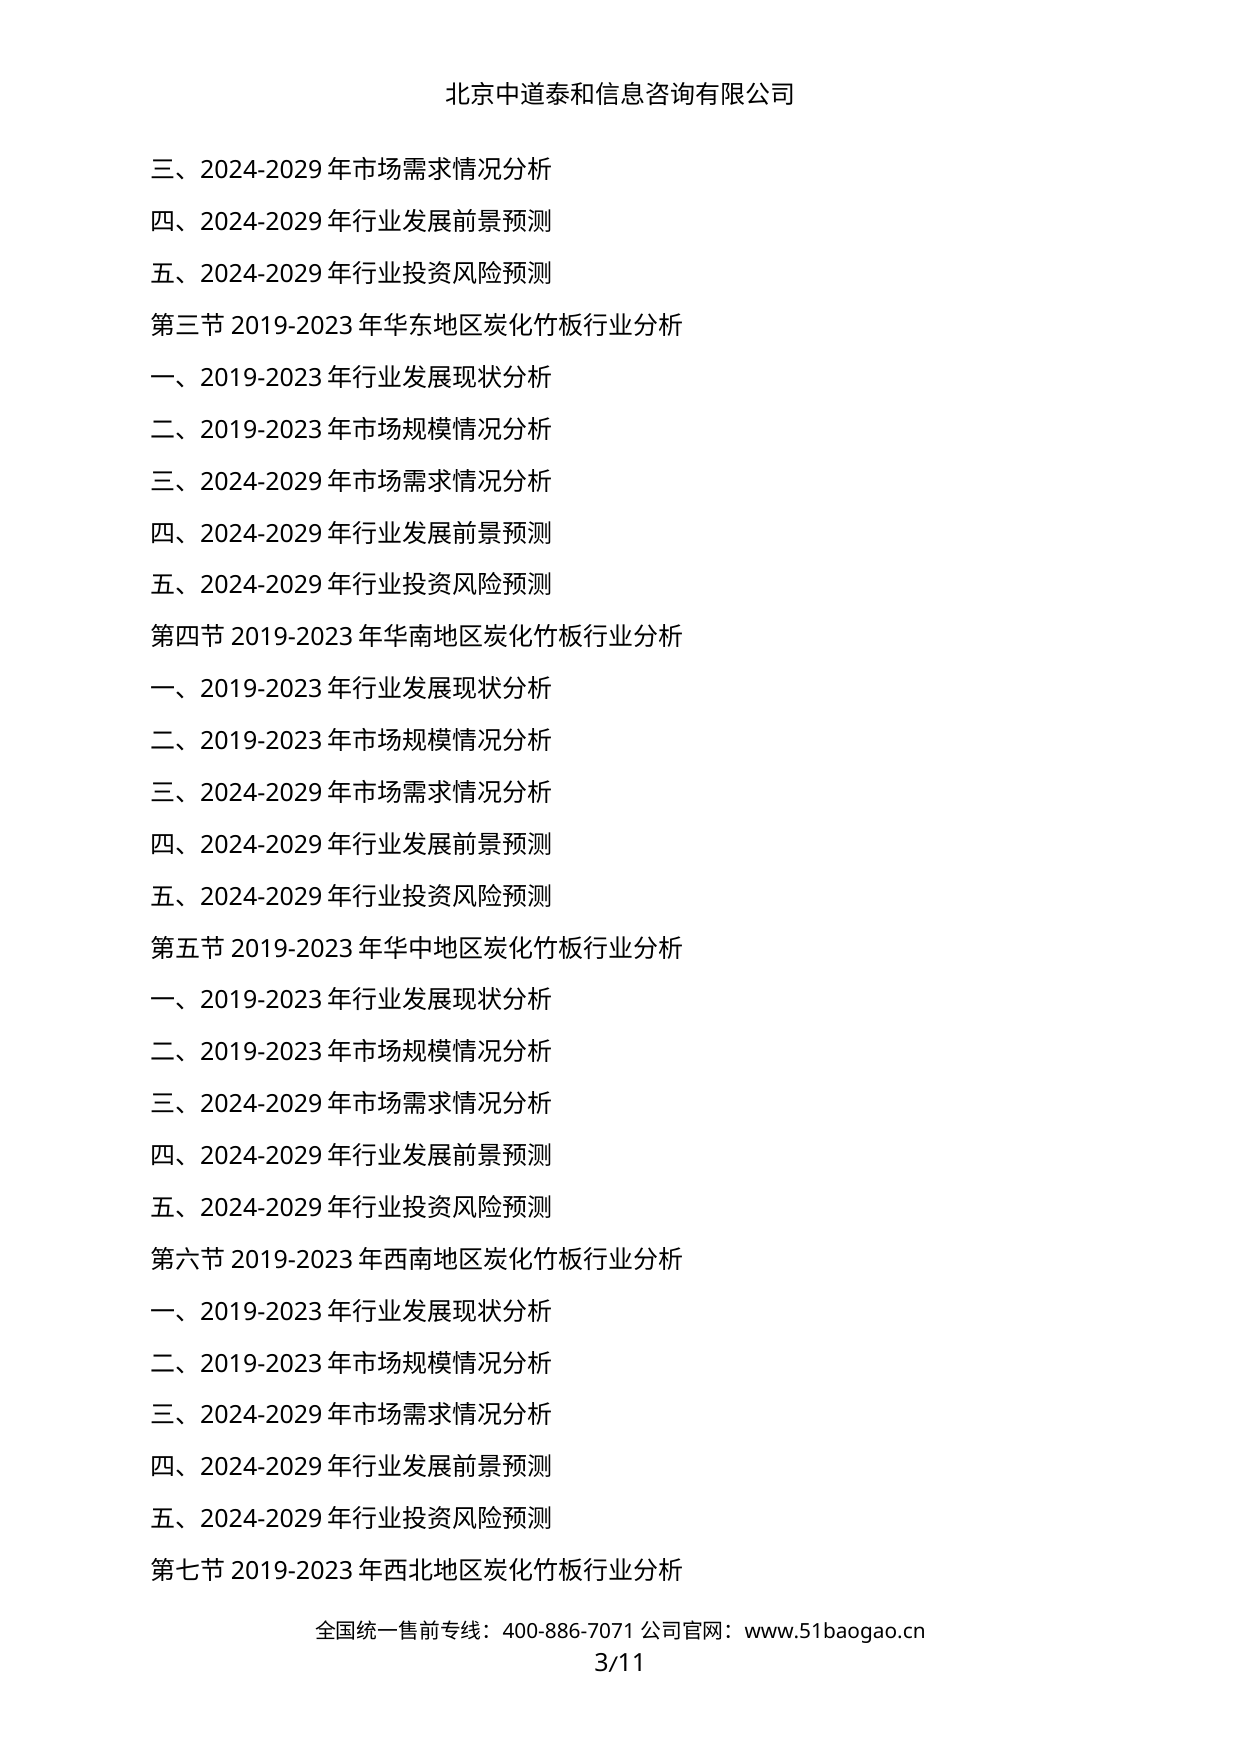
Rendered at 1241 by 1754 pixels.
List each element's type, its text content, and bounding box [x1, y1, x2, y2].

text 三、2024-2029年市场需求情况分析 [150, 150, 1090, 186]
text 二、2019-2023年市场规模情况分析 [150, 1032, 1090, 1068]
text 四、2024-2029年行业发展前景预测 [150, 1447, 1090, 1483]
text 第四节 2019-2023年华南地区炭化竹板行业分析 [150, 617, 1090, 653]
text 三、2024-2029年市场需求情况分析 [150, 461, 1090, 497]
text 四、2024-2029年行业发展前景预测 [150, 824, 1090, 861]
text 二、2019-2023年市场规模情况分析 [150, 1343, 1090, 1379]
text 第六节 2019-2023年西南地区炭化竹板行业分析 [150, 1239, 1090, 1276]
text 一、2019-2023年行业发展现状分析 [150, 980, 1090, 1016]
text 二、2019-2023年市场规模情况分析 [150, 409, 1090, 446]
text 五、2024-2029年行业投资风险预测 [150, 254, 1090, 290]
text 第七节 2019-2023年西北地区炭化竹板行业分析 [150, 1551, 1090, 1587]
text 第三节 2019-2023年华东地区炭化竹板行业分析 [150, 306, 1090, 342]
text 五、2024-2029年行业投资风险预测 [150, 565, 1090, 601]
text 三、2024-2029年市场需求情况分析 [150, 1084, 1090, 1120]
text 四、2024-2029年行业发展前景预测 [150, 202, 1090, 238]
text 三、2024-2029年市场需求情况分析 [150, 772, 1090, 809]
text 五、2024-2029年行业投资风险预测 [150, 1187, 1090, 1224]
text 五、2024-2029年行业投资风险预测 [150, 1499, 1090, 1535]
text 四、2024-2029年行业发展前景预测 [150, 1136, 1090, 1172]
text 三、2024-2029年市场需求情况分析 [150, 1395, 1090, 1431]
text 一、2019-2023年行业发展现状分析 [150, 1291, 1090, 1327]
text 五、2024-2029年行业投资风险预测 [150, 876, 1090, 912]
text 四、2024-2029年行业发展前景预测 [150, 513, 1090, 549]
text 一、2019-2023年行业发展现状分析 [150, 357, 1090, 394]
text 二、2019-2023年市场规模情况分析 [150, 721, 1090, 757]
text 第五节 2019-2023年华中地区炭化竹板行业分析 [150, 928, 1090, 964]
text 一、2019-2023年行业发展现状分析 [150, 669, 1090, 705]
